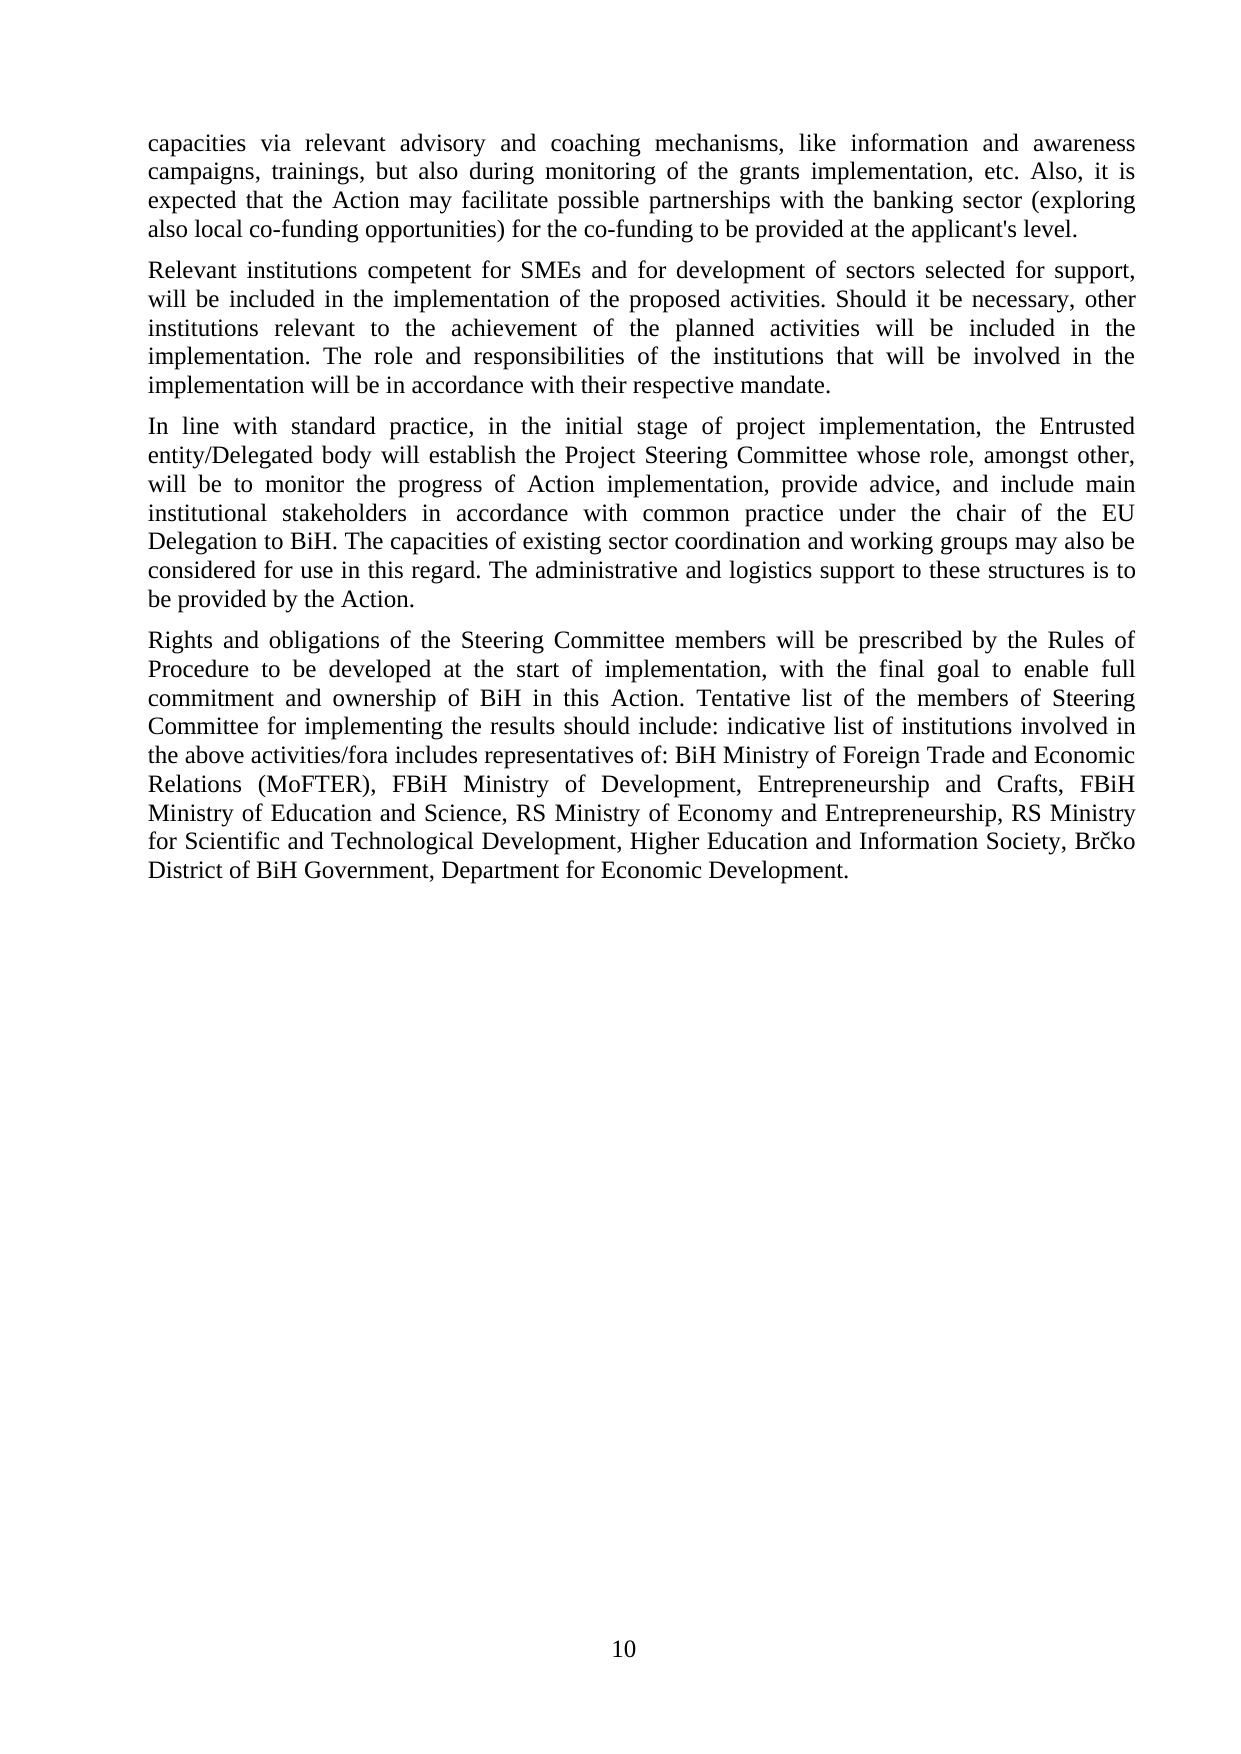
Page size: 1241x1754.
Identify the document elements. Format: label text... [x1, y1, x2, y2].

text Relevant institutions competent for SMEs and for development of sectors selected for support, will be included in the implementation of the proposed activities. Should it be necessary, other institutions relevant to the achievement of the planned activities will be included in the implementation. The role and responsibilities of the institutions that will be involved in the implementation will be in accordance with their respective mandate. [148, 255, 1137, 399]
text In line with standard practice, in the initial stage of project implementation, the Entrusted entity/Delegated body will establish the Project Steering Committee whose role, amongst other, will be to monitor the progress of Action implementation, provide advice, and include main institutional stakeholders in accordance with common practice under the chair of the EU Delegation to BiH. The capacities of existing sector coordination and working groups may also be considered for use in this regard. The administrative and logistics support to these structures is to be provided by the Action. [148, 411, 1137, 613]
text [148, 128, 1137, 243]
text Rights and obligations of the Steering Committee members will be prescribed by the Rules of Procedure to be developed at the start of implementation, with the final goal to enable full commitment and ownership of BiH in this Action. Tentative list of the members of Steering Committee for implementing the results should include: indicative list of institutions involved in the above activities/fora includes representatives of: BiH Ministry of Foreign Trade and Economic Relations (MoFTER), FBiH Ministry of Development, Entrepreneurship and Crafts, FBiH Ministry of Education and Science, RS Ministry of Economy and Entrepreneurship, RS Ministry for Scientific and Technological Development, Higher Education and Information Society, Brčko District of BiH Government, Department for Economic Development. [148, 625, 1137, 884]
